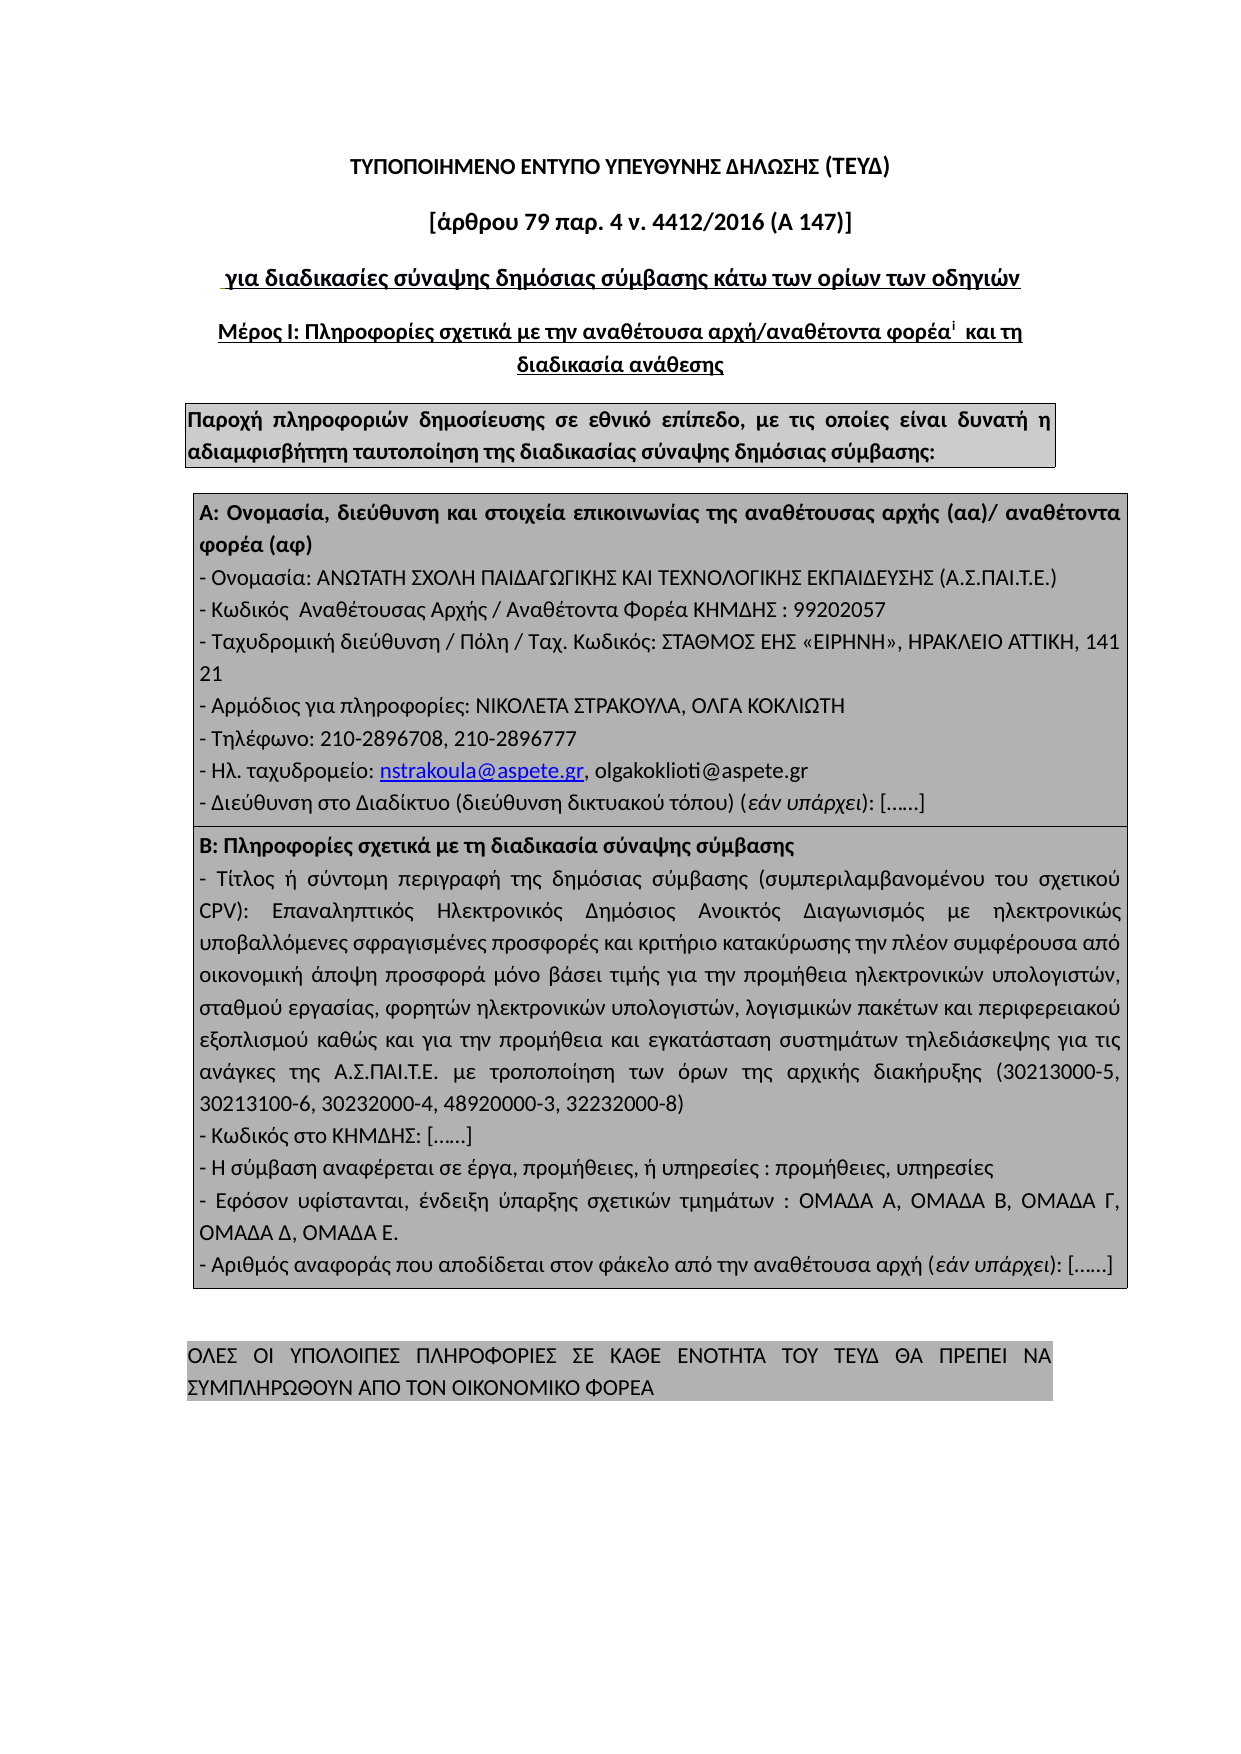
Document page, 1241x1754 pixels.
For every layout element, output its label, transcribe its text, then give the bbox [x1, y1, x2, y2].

text ΟΛΕΣ ΟΙ ΥΠΟΛΟΙΠΕΣ ΠΛΗΡΟΦΟΡΙΕΣ ΣΕ ΚΑΘΕ ΕΝΟΤΗΤΑ ΤΟΥ ΤΕΥΔ ΘΑ ΠΡΕΠΕΙ ΝΑ ΣΥΜΠΛΗΡΩΘΟΥΝ ΑΠΟ ΤΟΝ ΟΙΚΟΝΟΜΙΚΟ ΦΟΡΕΑ [187, 1341, 1053, 1401]
table_cell Β: Πληροφορίες σχετικά με τη διαδικασία σύναψης σύμβασης - Τίτλος ή σύντομη περιγραφή της δημόσιας σύμβασης (συμπεριλαμβανομένου του σχετικού CPV): Επαναληπτικός Ηλεκτρονικός Δημόσιος Ανοικτός Διαγωνισμός με ηλεκτρονικώς υποβαλλόμενες σφραγισμένες προσφορές και κριτήριο κατακύρωσης την πλέον συμφέρουσα από οικονομική άποψη προσφορά μόνο βάσει τιμής για την προμήθεια ηλεκτρονικών υπολογιστών, σταθμού εργασίας, φορητών ηλεκτρονικών υπολογιστών, λογισμικών πακέτων και περιφερειακού εξοπλισμού καθώς και για την προμήθεια και εγκατάσταση συστημάτων τηλεδιάσκεψης για τις ανάγκες της Α.Σ.ΠΑΙ.Τ.Ε. με τροποποίηση των όρων της αρχικής διακήρυξης (30213000-5, 30213100-6, 30232000-4, 48920000-3, 32232000-8) - Κωδικός στο ΚΗΜΔΗΣ: [……] - Η σύμβαση αναφέρεται σε έργα, προμήθειες, ή υπηρεσίες : προμήθειες, υπηρεσίες - Εφόσον υφίστανται, ένδειξη ύπαρξης σχετικών τμημάτων : ΟΜΑΔΑ Α, ΟΜΑΔΑ Β, ΟΜΑΔΑ Γ, ΟΜΑΔΑ Δ, ΟΜΑΔΑ Ε. - Αριθμός αναφοράς που αποδίδεται στον φάκελο από την αναθέτουσα αρχή (εάν υπάρχει): [……] [194, 827, 1127, 1288]
text Παροχή πληροφοριών δημοσίευσης σε εθνικό επίπεδο, με τις οποίες είναι δυνατή η αδιαμφισβήτητη ταυτοποίηση της διαδικασίας σύναψης δημόσιας σύμβασης: [186, 404, 1055, 467]
text [άρθρου 79 παρ. 4 ν. 4412/2016 (Α 147)] [187, 206, 1053, 236]
table_header Α: Ονομασία, διεύθυνση και στοιχεία επικοινωνίας της αναθέτουσας αρχής (αα)/ αναθέτοντα φορέα (αφ) - Ονομασία: ΑΝΩΤΑΤΗ ΣΧΟΛΗ ΠΑΙΔΑΓΩΓΙΚΗΣ ΚΑΙ ΤΕΧΝΟΛΟΓΙΚΗΣ ΕΚΠΑΙΔΕΥΣΗΣ (Α.Σ.ΠΑΙ.Τ.Ε.) - Κωδικός Αναθέτουσας Αρχής / Αναθέτοντα Φορέα ΚΗΜΔΗΣ : 99202057 - Ταχυδρομική διεύθυνση / Πόλη / Ταχ. Κωδικός: ΣΤΑΘΜΟΣ ΕΗΣ «ΕΙΡΗΝΗ», ΗΡΑΚΛΕΙΟ ΑΤΤΙΚΗ, 141 21 - Αρμόδιος για πληροφορίες: ΝΙΚΟΛΕΤΑ ΣΤΡΑΚΟΥΛΑ, ΟΛΓΑ ΚΟΚΛΙΩΤΗ - Τηλέφωνο: 210-2896708, 210-2896777 - Ηλ. ταχυδρομείο: nstrakoula@aspete.gr, olgakoklioti@aspete.gr - Διεύθυνση στο Διαδίκτυο (διεύθυνση δικτυακού τόπου) (εάν υπάρχει): [……] [194, 494, 1127, 826]
text Μέρος Ι: Πληροφορίες σχετικά με την αναθέτουσα αρχή/αναθέτοντα φορέα και τη διαδικασία ανάθεσης [187, 317, 1053, 378]
text για διαδικασίες σύναψης δημόσιας σύμβασης κάτω των ορίων των οδηγιών [187, 262, 1053, 292]
text ΤΥΠΟΠΟΙΗΜΕΝΟ ΕΝΤΥΠΟ ΥΠΕΥΘΥΝΗΣ ΔΗΛΩΣΗΣ (TEΥΔ) [187, 150, 1053, 181]
